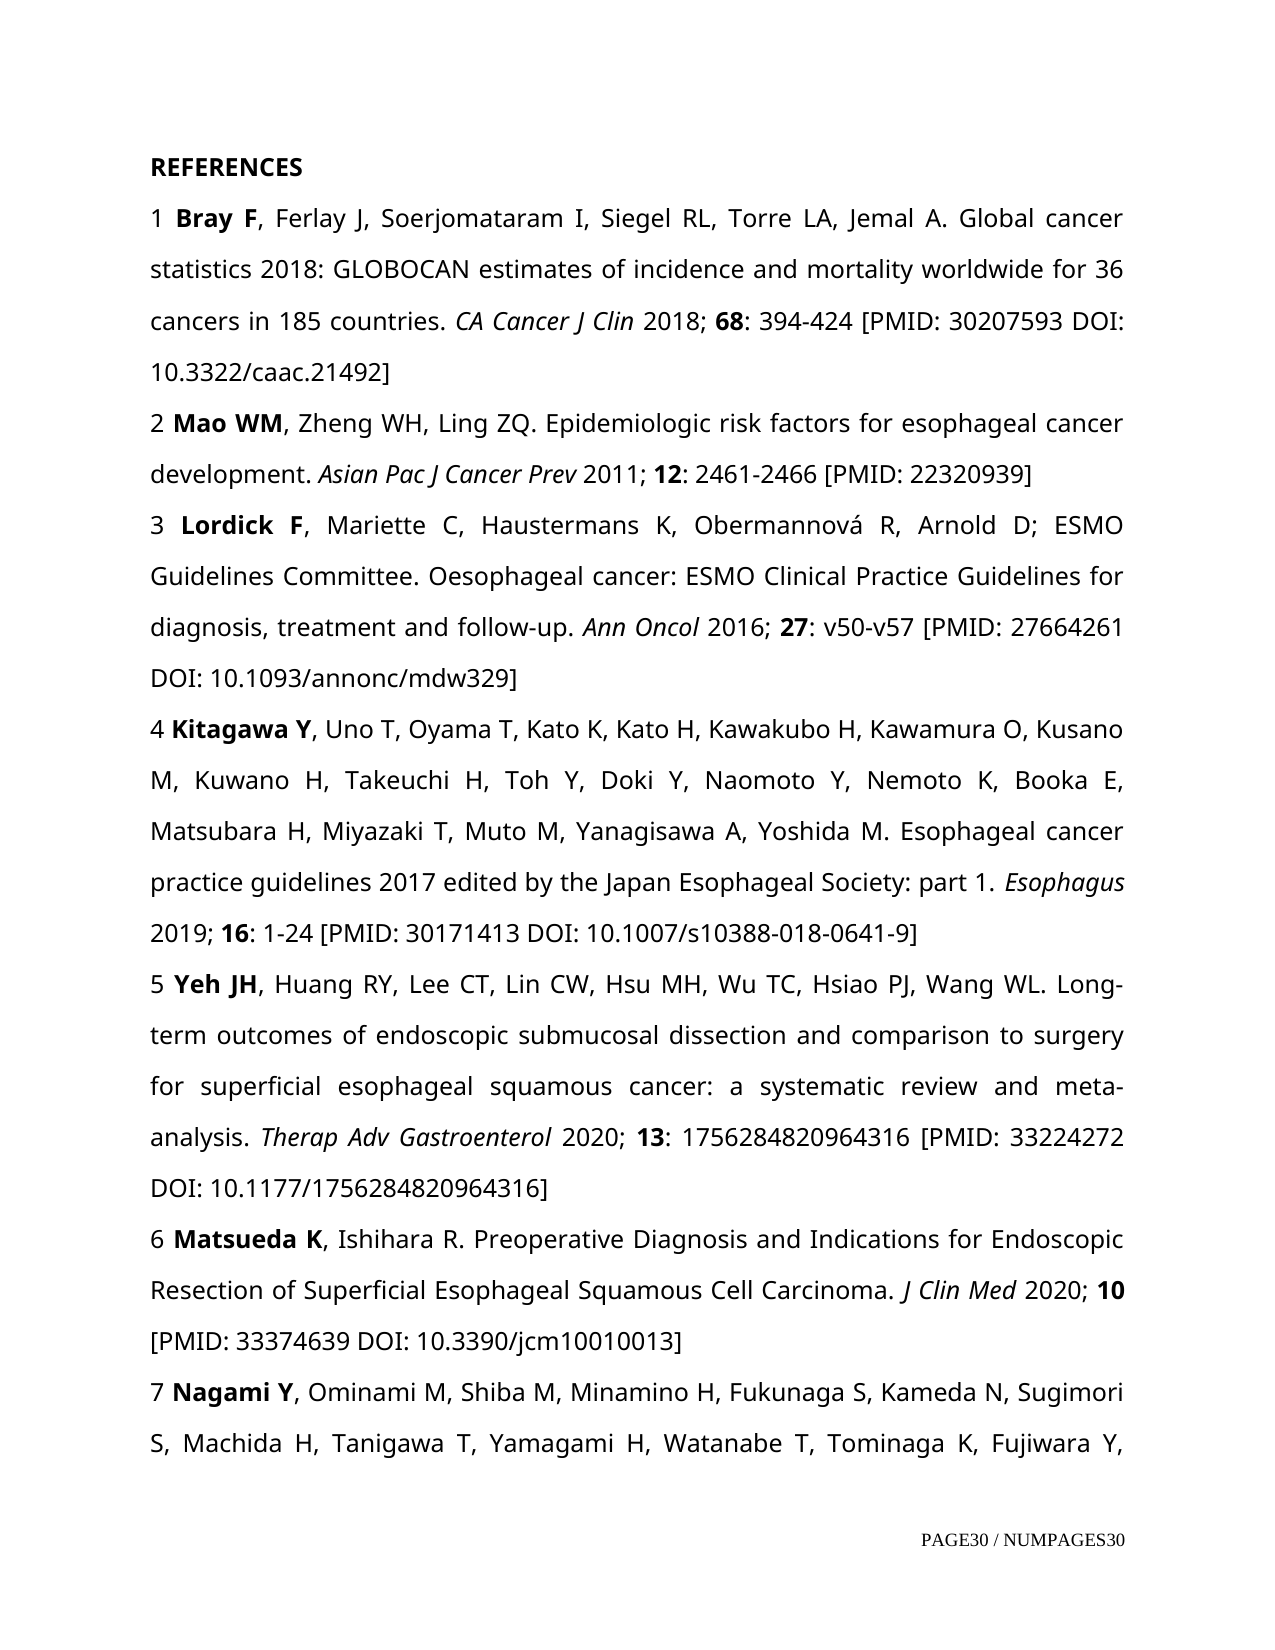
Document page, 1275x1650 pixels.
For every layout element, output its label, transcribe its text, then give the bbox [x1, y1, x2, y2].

text 2 Mao WM, Zheng WH, Ling ZQ. Epidemiologic risk factors for esophageal cancer development. Asian Pac J Cancer Prev 2011; 12: 2461-2466 [PMID: 22320939] [150, 405, 1125, 490]
text REFERENCES [150, 150, 1125, 184]
text 3 Lordick F, Mariette C, Haustermans K, Obermannová R, Arnold D; ESMO Guidelines Committee. Oesophageal cancer: ESMO Clinical Practice Guidelines for diagnosis, treatment and follow-up. Ann Oncol 2016; 27: v50-v57 [PMID: 27664261 DOI: 10.1093/annonc/mdw329] [150, 507, 1125, 694]
text 5 Yeh JH, Huang RY, Lee CT, Lin CW, Hsu MH, Wu TC, Hsiao PJ, Wang WL. Long-term outcomes of endoscopic submucosal dissection and comparison to surgery for superficial esophageal squamous cancer: a systematic review and meta-analysis. Therap Adv Gastroenterol 2020; 13: 1756284820964316 [PMID: 33224272 DOI: 10.1177/1756284820964316] [150, 967, 1125, 1205]
text 6 Matsueda K, Ishihara R. Preoperative Diagnosis and Indications for Endoscopic Resection of Superficial Esophageal Squamous Cell Carcinoma. J Clin Med 2020; 10 [PMID: 33374639 DOI: 10.3390/jcm10010013] [150, 1222, 1125, 1358]
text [150, 1375, 1125, 1460]
text 4 Kitagawa Y, Uno T, Oyama T, Kato K, Kato H, Kawakubo H, Kawamura O, Kusano M, Kuwano H, Takeuchi H, Toh Y, Doki Y, Naomoto Y, Nemoto K, Booka E, Matsubara H, Miyazaki T, Muto M, Yanagisawa A, Yoshida M. Esophageal cancer practice guidelines 2017 edited by the Japan Esophageal Society: part 1. Esophagus 2019; 16: 1-24 [PMID: 30171413 DOI: 10.1007/s10388-018-0641-9] [150, 711, 1125, 950]
text 1 Bray F, Ferlay J, Soerjomataram I, Siegel RL, Torre LA, Jemal A. Global cancer statistics 2018: GLOBOCAN estimates of incidence and mortality worldwide for 36 cancers in 185 countries. CA Cancer J Clin 2018; 68: 394-424 [PMID: 30207593 DOI: 10.3322/caac.21492] [150, 201, 1125, 388]
